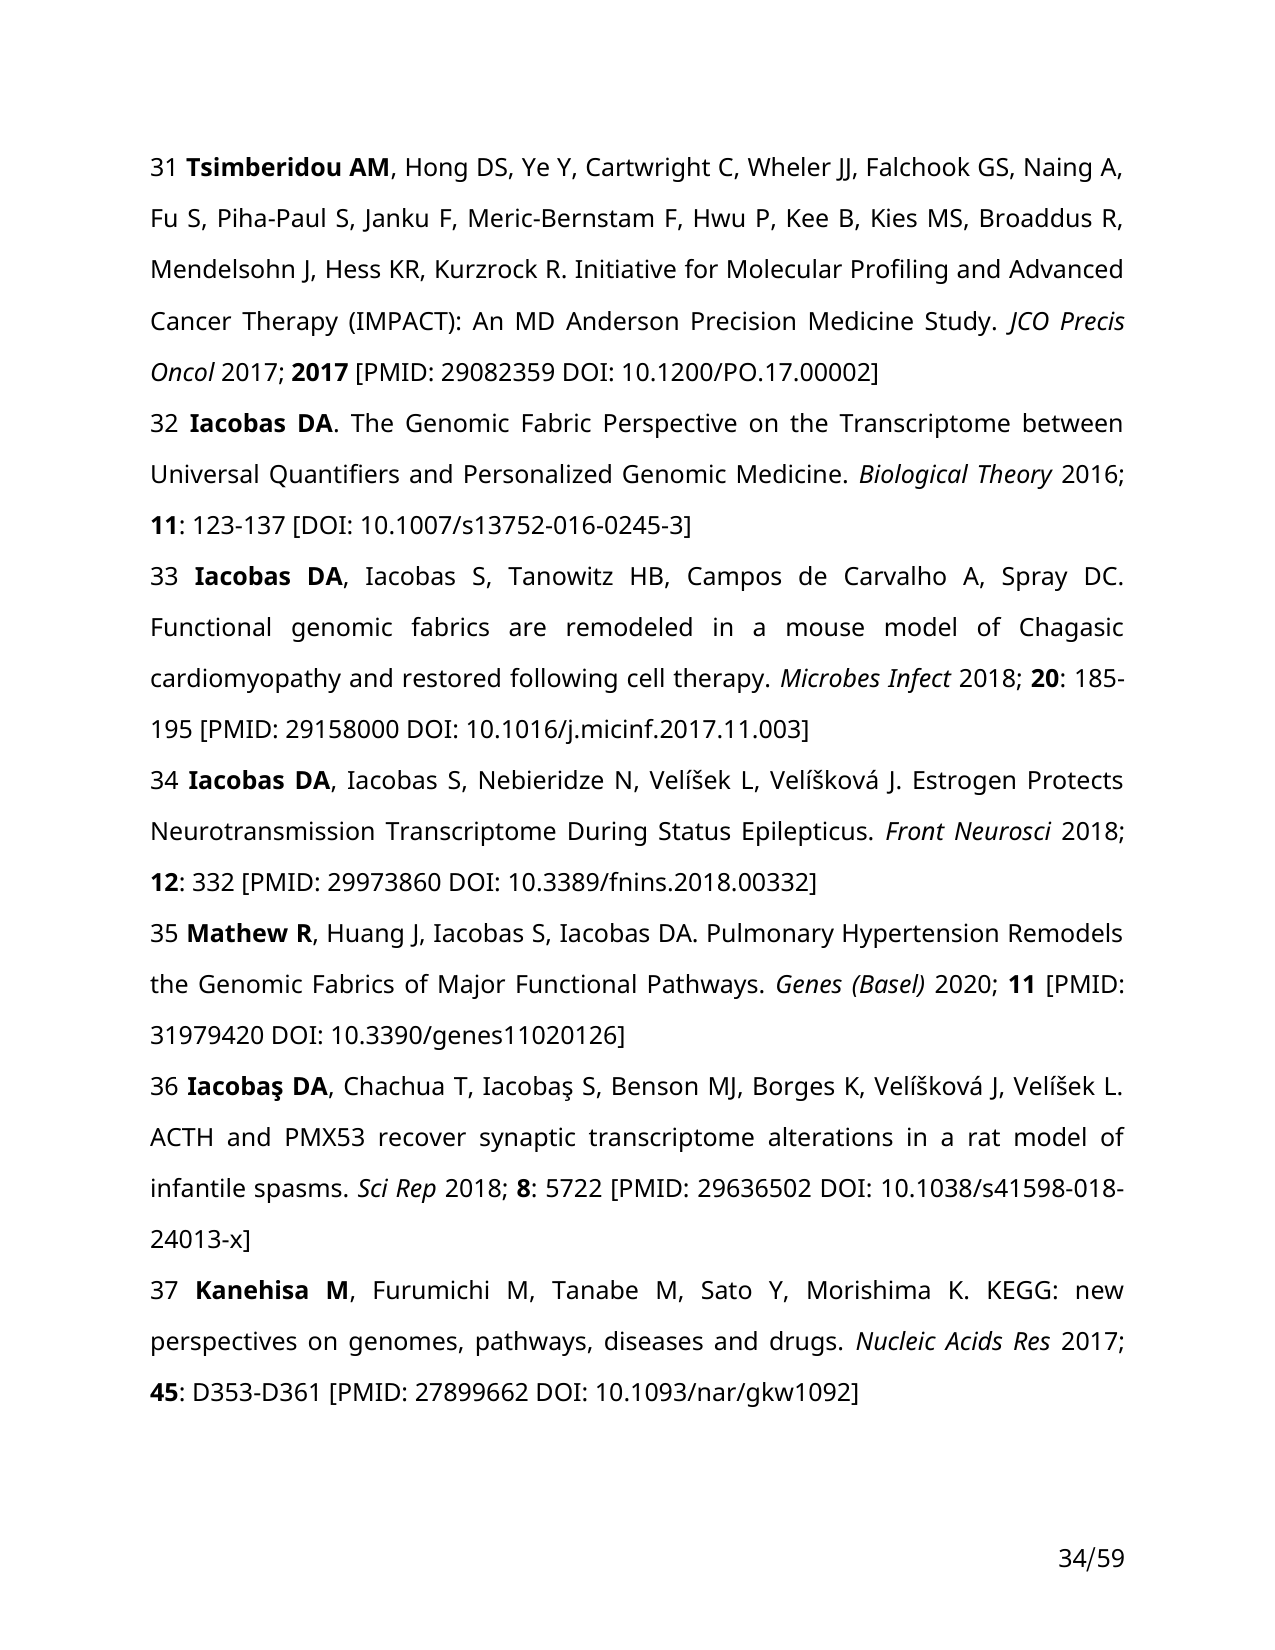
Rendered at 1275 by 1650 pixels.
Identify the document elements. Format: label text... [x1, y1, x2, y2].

text 33 Iacobas DA, Iacobas S, Tanowitz HB, Campos de Carvalho A, Spray DC. Functional genomic fabrics are remodeled in a mouse model of Chagasic cardiomyopathy and restored following cell therapy. Microbes Infect 2018; 20: 185-195 [PMID: 29158000 DOI: 10.1016/j.micinf.2017.11.003] [150, 558, 1125, 746]
text 36 Iacobaş DA, Chachua T, Iacobaş S, Benson MJ, Borges K, Velíšková J, Velíšek L. ACTH and PMX53 recover synaptic transcriptome alterations in a rat model of infantile spasms. Sci Rep 2018; 8: 5722 [PMID: 29636502 DOI: 10.1038/s41598-018-24013-x] [150, 1069, 1125, 1256]
text 34 Iacobas DA, Iacobas S, Nebieridze N, Velíšek L, Velíšková J. Estrogen Protects Neurotransmission Transcriptome During Status Epilepticus. Front Neurosci 2018; 12: 332 [PMID: 29973860 DOI: 10.3389/fnins.2018.00332] [150, 762, 1125, 899]
text 32 Iacobas DA. The Genomic Fabric Perspective on the Transcriptome between Universal Quantifiers and Personalized Genomic Medicine. Biological Theory 2016; 11: 123-137 [DOI: 10.1007/s13752-016-0245-3] [150, 405, 1125, 541]
text 37 Kanehisa M, Furumichi M, Tanabe M, Sato Y, Morishima K. KEGG: new perspectives on genomes, pathways, diseases and drugs. Nucleic Acids Res 2017; 45: D353-D361 [PMID: 27899662 DOI: 10.1093/nar/gkw1092] [150, 1273, 1125, 1409]
text 35 Mathew R, Huang J, Iacobas S, Iacobas DA. Pulmonary Hypertension Remodels the Genomic Fabrics of Major Functional Pathways. Genes (Basel) 2020; 11 [PMID: 31979420 DOI: 10.3390/genes11020126] [150, 916, 1125, 1052]
text 31 Tsimberidou AM, Hong DS, Ye Y, Cartwright C, Wheler JJ, Falchook GS, Naing A, Fu S, Piha-Paul S, Janku F, Meric-Bernstam F, Hwu P, Kee B, Kies MS, Broaddus R, Mendelsohn J, Hess KR, Kurzrock R. Initiative for Molecular Profiling and Advanced Cancer Therapy (IMPACT): An MD Anderson Precision Medicine Study. JCO Precis Oncol 2017; 2017 [PMID: 29082359 DOI: 10.1200/PO.17.00002] [150, 150, 1125, 388]
